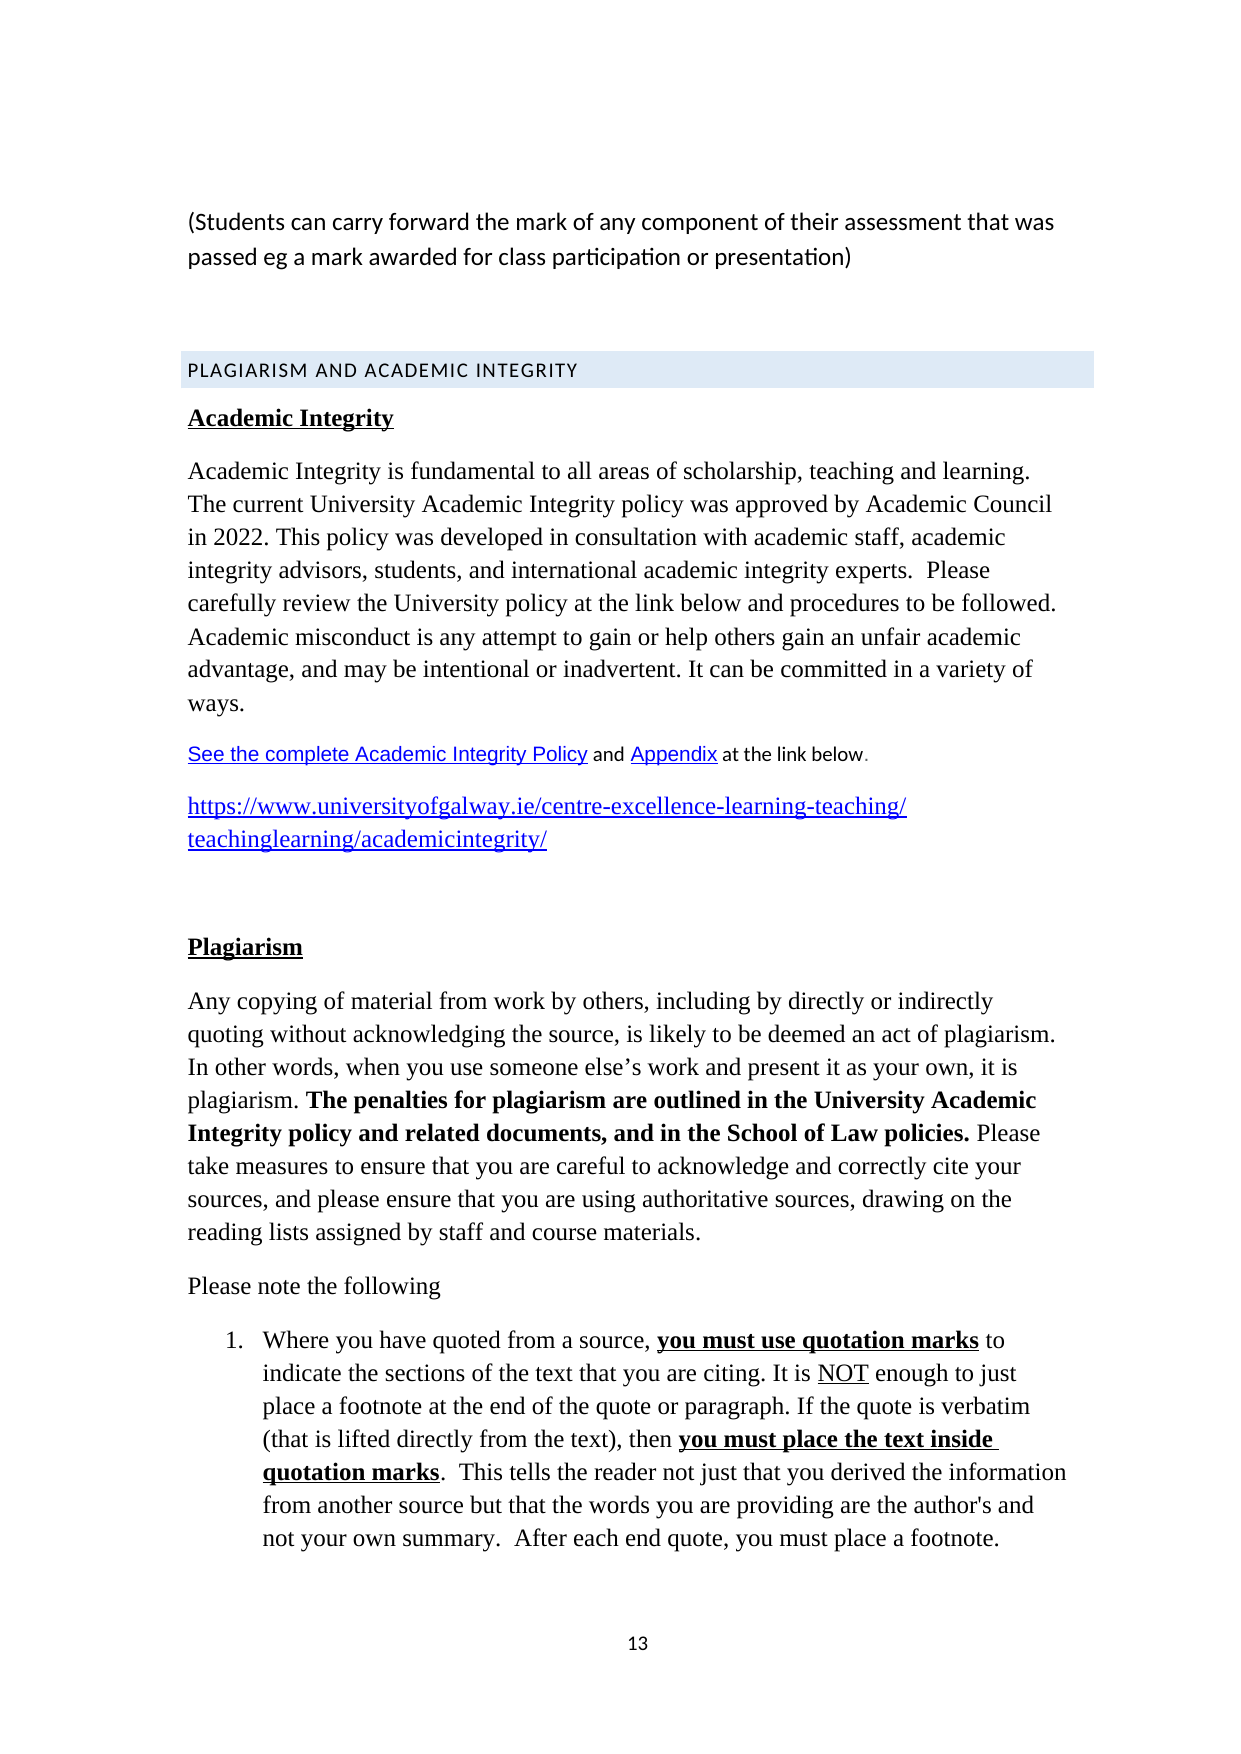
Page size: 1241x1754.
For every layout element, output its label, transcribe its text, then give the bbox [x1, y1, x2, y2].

text (Students can carry forward the mark of any component of their assessment that was passed eg a mark awarded for class participation or presentation) [187, 206, 1087, 271]
subtitle Plagiarism and Academic Integrity [188, 357, 1087, 382]
text Please note the following [187, 1271, 1069, 1300]
text https://www.universityofgalway.ie/centre-excellence-learning-teaching/teachinglearning/academicintegrity/ [187, 791, 1069, 853]
text Any copying of material from work by others, including by directly or indirectly quoting without acknowledging the source, is likely to be deemed an act of plagiarism. In other words, when you use someone else’s work and present it as your own, it is plagiarism. The penalties for plagiarism are outlined in the University Academic Integrity policy and related documents, and in the School of Law policies. Please take measures to ensure that you are careful to acknowledge and correctly cite your sources, and please ensure that you are using authoritative sources, drawing on the reading lists assigned by staff and course materials. [187, 986, 1069, 1246]
text Plagiarism [187, 932, 1069, 961]
text See the complete Academic Integrity Policy and Appendix at the link below.‌ [187, 741, 1069, 767]
text Academic Integrity is fundamental to all areas of scholarship, teaching and learning. The current University Academic Integrity policy was approved by Academic Council in 2022. This policy was developed in consultation with academic staff, academic integrity advisors, students, and international academic integrity experts. Please carefully review the University policy at the link below and procedures to be followed. Academic misconduct is any attempt to gain or help others gain an unfair academic advantage, and may be intentional or inadvertent. It can be committed in a variety of ways. [187, 456, 1069, 716]
text Academic Integrity [187, 403, 1069, 431]
list Where you have quoted from a source, you must use quotation marks to indicate the sections of the text that you are citing. It is NOT enough to just place a footnote at the end of the quote or paragraph. If the quote is verbatim (that is lifted directly from the text), then you must place the text inside quotation marks. This tells the reader not just that you derived the information from another source but that the words you are providing are the author's and not your own summary. After each end quote, you must place a footnote. [225, 1325, 1069, 1552]
